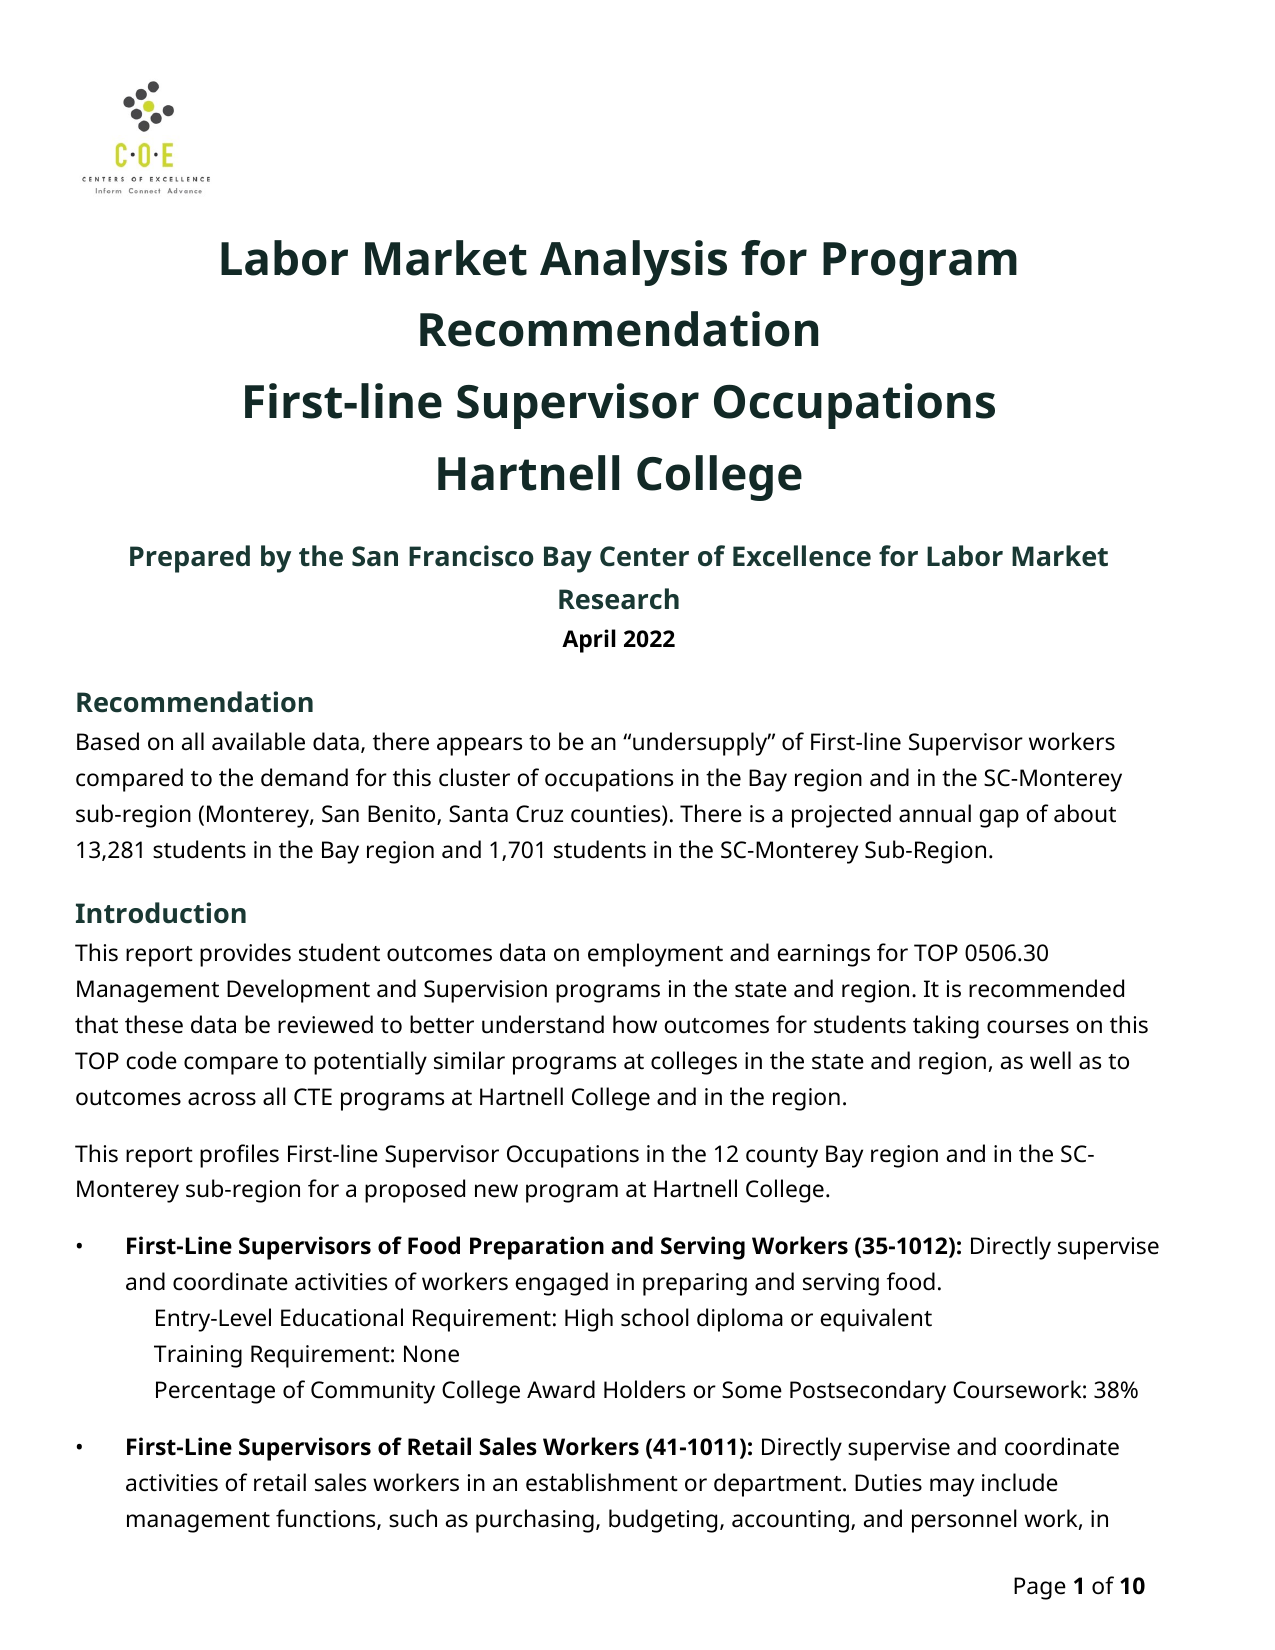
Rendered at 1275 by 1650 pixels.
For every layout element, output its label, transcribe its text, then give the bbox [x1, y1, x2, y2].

text This report provides student outcomes data on employment and earnings for TOP 0506.30 Management Development and Supervision programs in the state and region. It is recommended that these data be reviewed to better understand how outcomes for students taking courses on this TOP code compare to potentially similar programs at colleges in the state and region, as well as to outcomes across all CTE programs at Hartnell College and in the region. [75, 937, 1162, 1112]
text This report profiles First-line Supervisor Occupations in the 12 county Bay region and in the SC-Monterey sub-region for a proposed new program at Hartnell College. [75, 1137, 1162, 1205]
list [75, 1431, 1162, 1534]
list First-Line Supervisors of Food Preparation and Serving Workers (35-1012): Directly supervise and coordinate activities of workers engaged in preparing and serving food. Entry-Level Educational Requirement: High school diploma or equivalent Training Requirement: None Percentage of Community College Award Holders or Some Postsecondary Coursework: 38% [75, 1230, 1162, 1405]
subtitle Hartnell College [75, 441, 1162, 503]
subtitle Recommendation [75, 683, 1162, 720]
picture [75, 75, 216, 201]
text Based on all available data, there appears to be an “undersupply” of First-line Supervisor workers compared to the demand for this cluster of occupations in the Bay region and in the SC-Monterey sub-region (Monterey, San Benito, Santa Cruz counties). There is a projected annual gap of about 13,281 students in the Bay region and 1,701 students in the SC-Monterey Sub-Region. [75, 726, 1162, 865]
subtitle Labor Market Analysis for Program Recommendation [75, 226, 1162, 360]
subtitle Prepared by the San Francisco Bay Center of Excellence for Labor Market Research [75, 538, 1162, 617]
subtitle First-line Supervisor Occupations [75, 369, 1162, 432]
text April 2022 [75, 622, 1162, 654]
subtitle Introduction [75, 894, 1162, 931]
